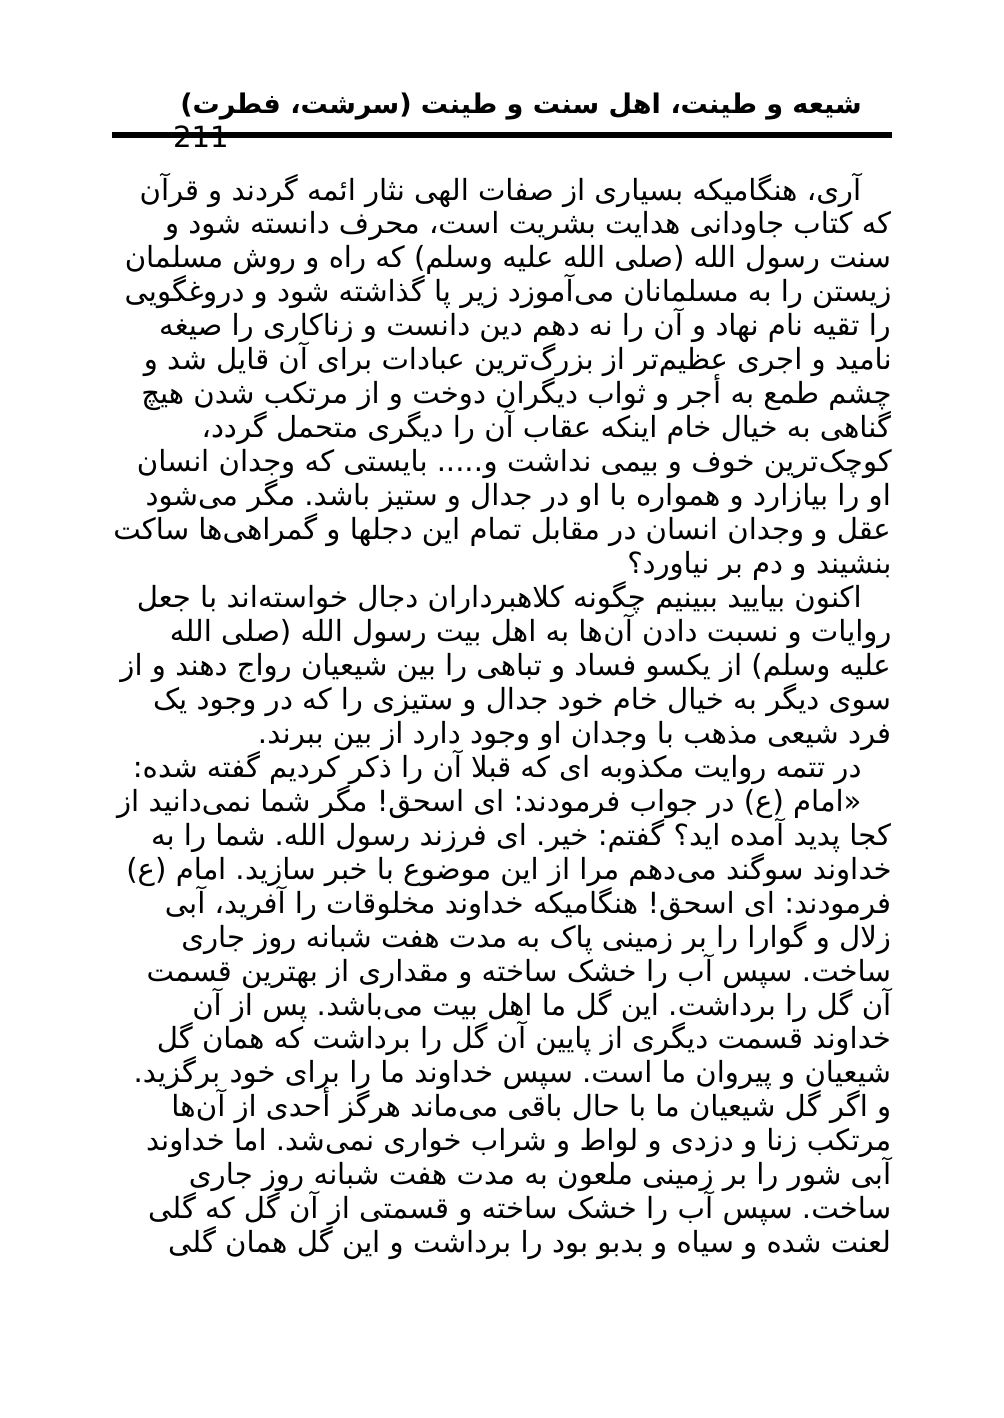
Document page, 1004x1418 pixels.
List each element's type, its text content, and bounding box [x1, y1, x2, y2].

text اکنون بیایید ببینیم چگونه کلاهبرداران دجال خواسته‌اند با جعل روایات و نسبت دادن آن‌ها به اهل بیت رسول الله (صلى الله علیه وسلم) از یکسو فساد و تباهی را بین شیعیان رواج دهند و از سوی دیگر به خیال خام خود جدال و ستیزی را که در وجود یک فرد شیعی مذهب با وجدان او وجود دارد از بین ببرند. [112, 580, 892, 750]
text آری، هنگامیکه بسیاری از صفات الهی نثار ائمه گردند و قرآن که کتاب جاودانی هدایت بشریت است، محرف دانسته شود و سنت رسول الله (صلى الله علیه وسلم) که راه و روش مسلمان زیستن را به مسلمانان می‌آموزد زیر پا گذاشته شود و دروغگویی را تقیه نام نهاد و آن را نه دهم دین دانست و زناکاری را صیغه نامید و اجری عظیم‌تر از بزرگ‌ترین عبادات برای آن قایل شد و چشم طمع به أجر و ثواب دیگران دوخت و از مرتکب شدن هیچ گناهی به خیال خام اینکه عقاب آن را دیگری متحمل گردد، کوچک‌ترین خوف و بیمی نداشت و‌..... بایستی که وجدان انسان او را بیازارد و همواره با او در جدال و ستیز باشد. مگر می‌شود عقل و وجدان انسان در مقابل تمام این دجلها و گمراهی‌ها ساکت بنشیند و دم بر نیاورد؟ [112, 173, 892, 580]
text در تتمه روایت مکذوبه ای که قبلا آن را ذکر کردیم گفته شده: [112, 750, 892, 784]
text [112, 784, 892, 1259]
